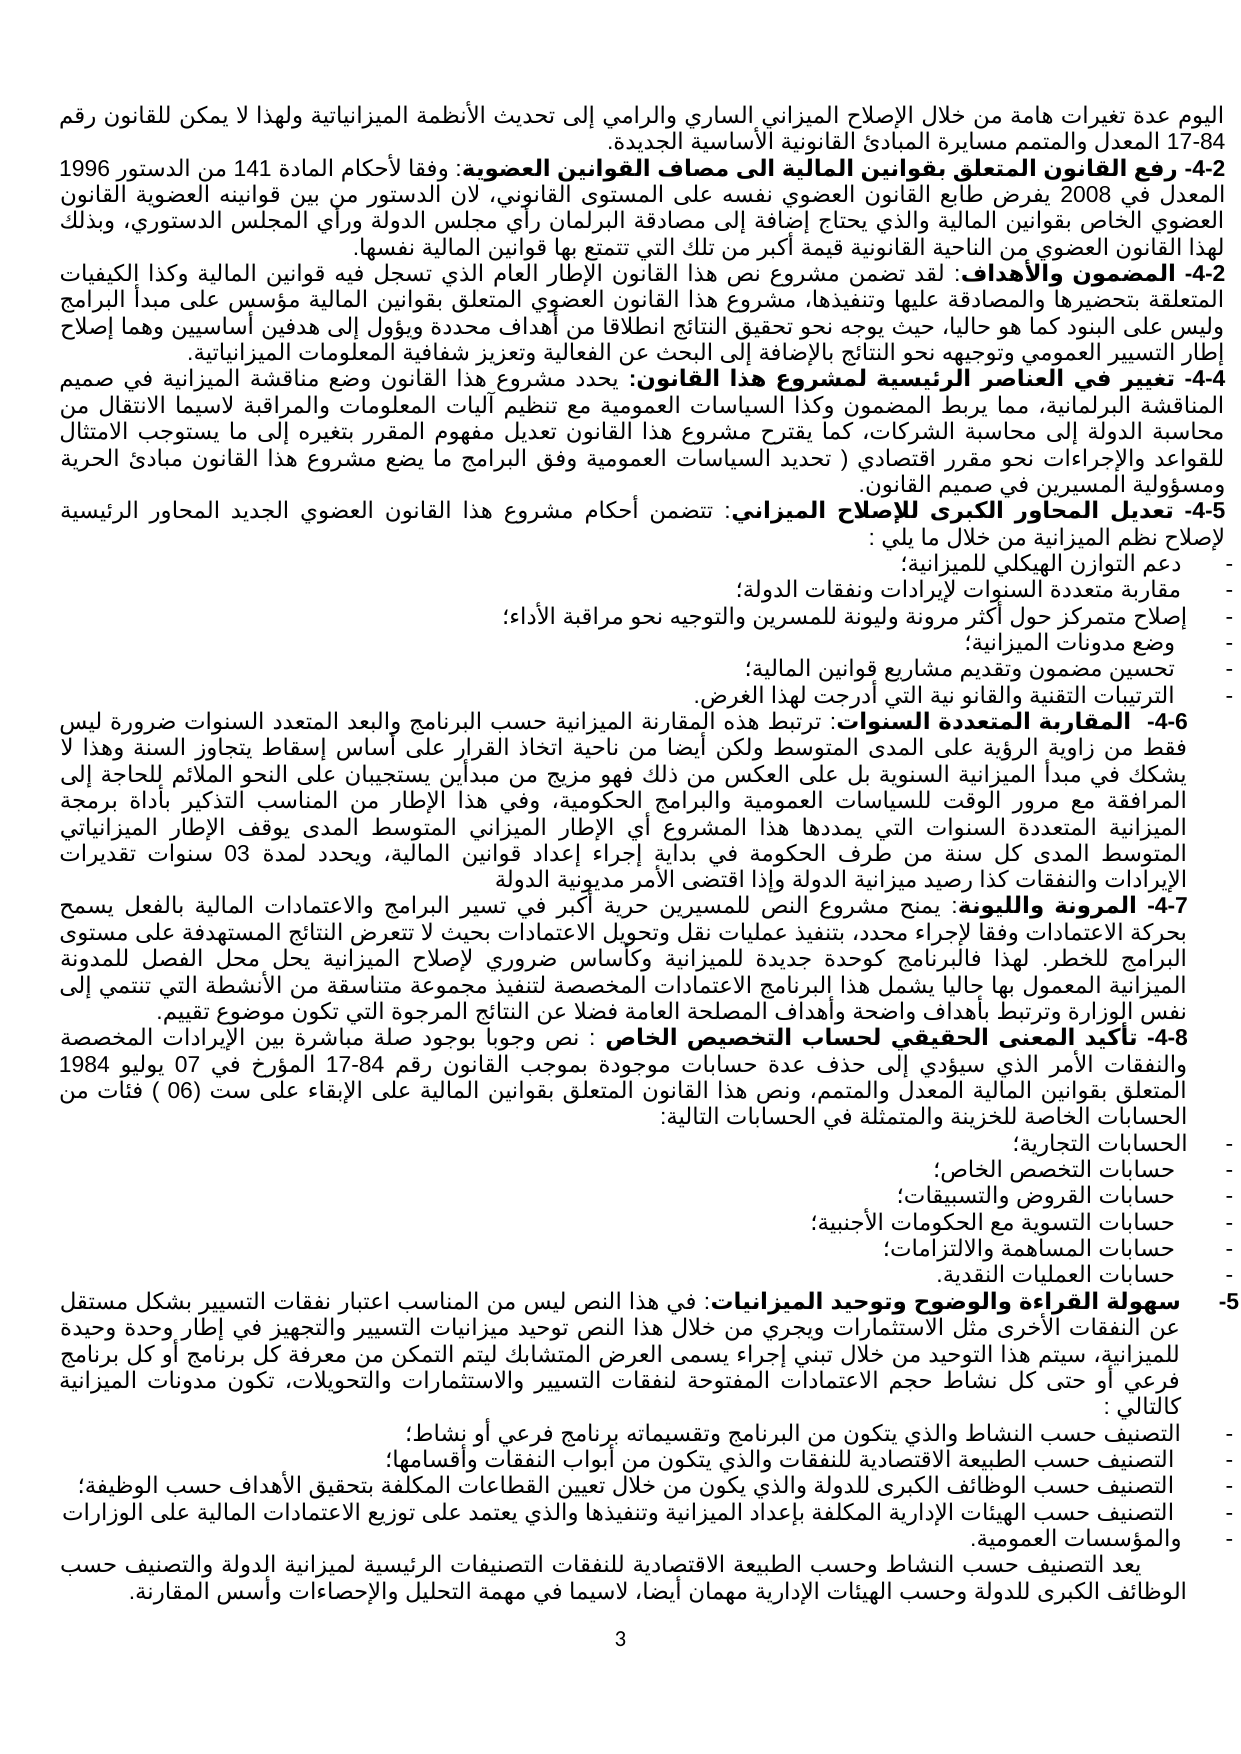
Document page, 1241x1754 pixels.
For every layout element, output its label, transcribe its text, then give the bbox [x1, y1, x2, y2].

list مقاربة متعددة السنوات لإيرادات ونفقات الدولة؛ [59, 576, 1226, 603]
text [59, 102, 1226, 154]
list دعم التوازن الهيكلي للميزانية؛ [59, 550, 1226, 576]
list التصنيف حسب النشاط والذي يتكون من البرنامج وتقسيماته برنامج فرعي أو نشاط؛ [59, 1419, 1226, 1446]
list إصلاح متمركز حول أكثر مرونة وليونة للمسرين والتوجيه نحو مراقبة الأداء؛ [59, 603, 1226, 629]
list حسابات العمليات النقدية. [59, 1261, 1226, 1288]
list حسابات التخصص الخاص؛ [59, 1156, 1226, 1182]
list 4-6- المقاربة المتعددة السنوات: ترتبط هذه المقارنة الميزانية حسب البرنامج والبعد المتعدد السنوات ضرورة ليس فقط من زاوية الرؤية على المدى المتوسط ولكن أيضا من ناحية اتخاذ القرار على أساس إسقاط يتجاوز السنة وهذا لا يشكك في مبدأ الميزانية السنوية بل على العكس من ذلك فهو مزيج من مبدأين يستجيبان على النحو الملائم للحاجة إلى المرافقة مع مرور الوقت للسياسات العمومية والبرامج الحكومية، وفي هذا الإطار من المناسب التذكير بأداة برمجة الميزانية المتعددة السنوات التي يمددها هذا المشروع أي الإطار الميزاني المتوسط المدى يوقف الإطار الميزانياتي المتوسط المدى كل سنة من طرف الحكومة في بداية إجراء إعداد قوانين المالية، ويحدد لمدة 03 سنوات تقديرات الإيرادات والنفقات كذا رصيد ميزانية الدولة وإذا اقتضى الأمر مديونية الدولة [59, 708, 1188, 892]
list سهولة القراءة والوضوح وتوحيد الميزانيات: في هذا النص ليس من المناسب اعتبار نفقات التسيير بشكل مستقل عن النفقات الأخرى مثل الاستثمارات ويجري من خلال هذا النص توحيد ميزانيات التسيير والتجهيز في إطار وحدة وحيدة للميزانية، سيتم هذا التوحيد من خلال تبني إجراء يسمى العرض المتشابك ليتم التمكن من معرفة كل برنامج أو كل برنامج فرعي أو حتى كل نشاط حجم الاعتمادات المفتوحة لنفقات التسيير والاستثمارات والتحويلات، تكون مدونات الميزانية كالتالي : [59, 1288, 1219, 1419]
list التصنيف حسب الطبيعة الاقتصادية للنفقات والذي يتكون من أبواب النفقات وأقسامها؛ [59, 1446, 1226, 1472]
list والمؤسسات العمومية. [59, 1525, 1226, 1551]
list حسابات التسوية مع الحكومات الأجنبية؛ [59, 1209, 1226, 1235]
text 4-5- تعديل المحاور الكبرى للإصلاح الميزاني: تتضمن أحكام مشروع هذا القانون العضوي الجديد المحاور الرئيسية لإصلاح نظم الميزانية من خلال ما يلي : [59, 497, 1226, 550]
list الترتيبات التقنية والقانو نية التي أدرجت لهذا الغرض. [59, 682, 1226, 708]
text 4-2- المضمون والأهداف: لقد تضمن مشروع نص هذا القانون الإطار العام الذي تسجل فيه قوانين المالية وكذا الكيفيات المتعلقة بتحضيرها والمصادقة عليها وتنفيذها، مشروع هذا القانون العضوي المتعلق بقوانين المالية مؤسس على مبدأ البرامج وليس على البنود كما هو حاليا، حيث يوجه نحو تحقيق النتائج انطلاقا من أهداف محددة ويؤول إلى هدفين أساسيين وهما إصلاح إطار التسيير العمومي وتوجيهه نحو النتائج بالإضافة إلى البحث عن الفعالية وتعزيز شفافية المعلومات الميزانياتية. [59, 260, 1226, 365]
text 4-4- تغيير في العناصر الرئيسية لمشروع هذا القانون: يحدد مشروع هذا القانون وضع مناقشة الميزانية في صميم المناقشة البرلمانية، مما يربط المضمون وكذا السياسات العمومية مع تنظيم آليات المعلومات والمراقبة لاسيما الانتقال من محاسبة الدولة إلى محاسبة الشركات، كما يقترح مشروع هذا القانون تعديل مفهوم المقرر بتغيره إلى ما يستوجب الامتثال للقواعد والإجراءات نحو مقرر اقتصادي ( تحديد السياسات العمومية وفق البرامج ما يضع مشروع هذا القانون مبادئ الحرية ومسؤولية المسيرين في صميم القانون. [59, 365, 1226, 497]
list التصنيف حسب الهيئات الإدارية المكلفة بإعداد الميزانية وتنفيذها والذي يعتمد على توزيع الاعتمادات المالية على الوزارات [59, 1499, 1226, 1525]
text 4-2- رفع القانون المتعلق بقوانين المالية الى مصاف القوانين العضوية: وفقا لأحكام المادة 141 من الدستور 1996 المعدل في 2008 يفرض طابع القانون العضوي نفسه على المستوى القانوني، لان الدستور من بين قوانينه العضوية القانون العضوي الخاص بقوانين المالية والذي يحتاج إضافة إلى مصادقة البرلمان رأي مجلس الدولة ورأي المجلس الدستوري، وبذلك لهذا القانون العضوي من الناحية القانونية قيمة أكبر من تلك التي تتمتع بها قوانين المالية نفسها. [59, 154, 1226, 260]
list التصنيف حسب الوظائف الكبرى للدولة والذي يكون من خلال تعيين القطاعات المكلفة بتحقيق الأهداف حسب الوظيفة؛ [59, 1472, 1226, 1499]
list يعد التصنيف حسب النشاط وحسب الطبيعة الاقتصادية للنفقات التصنيفات الرئيسية لميزانية الدولة والتصنيف حسب الوظائف الكبرى للدولة وحسب الهيئات الإدارية مهمان أيضا، لاسيما في مهمة التحليل والإحصاءات وأسس المقارنة. [59, 1551, 1188, 1604]
list الحسابات التجارية؛ [59, 1130, 1226, 1156]
list تحسين مضمون وتقديم مشاريع قوانين المالية؛ [59, 655, 1226, 682]
list حسابات المساهمة والالتزامات؛ [59, 1235, 1226, 1261]
list وضع مدونات الميزانية؛ [59, 629, 1226, 655]
list حسابات القروض والتسبيقات؛ [59, 1182, 1226, 1209]
list 4-7- المرونة والليونة: يمنح مشروع النص للمسيرين حرية أكبر في تسير البرامج والاعتمادات المالية بالفعل يسمح بحركة الاعتمادات وفقا لإجراء محدد، بتنفيذ عمليات نقل وتحويل الاعتمادات بحيث لا تتعرض النتائج المستهدفة على مستوى البرامج للخطر. لهذا فالبرنامج كوحدة جديدة للميزانية وكأساس ضروري لإصلاح الميزانية يحل محل الفصل للمدونة الميزانية المعمول بها حاليا يشمل هذا البرنامج الاعتمادات المخصصة لتنفيذ مجموعة متناسقة من الأنشطة التي تنتمي إلى نفس الوزارة وترتبط بأهداف واضحة وأهداف المصلحة العامة فضلا عن النتائج المرجوة التي تكون موضوع تقييم. [59, 892, 1188, 1024]
list 4-8- تأكيد المعنى الحقيقي لحساب التخصيص الخاص : نص وجوبا بوجود صلة مباشرة بين الإيرادات المخصصة والنفقات الأمر الذي سيؤدي إلى حذف عدة حسابات موجودة بموجب القانون رقم 84-17 المؤرخ في 07 يوليو 1984 المتعلق بقوانين المالية المعدل والمتمم، ونص هذا القانون المتعلق بقوانين المالية على الإبقاء على ست (06 ) فئات من الحسابات الخاصة للخزينة والمتمثلة في الحسابات التالية: [59, 1024, 1188, 1130]
